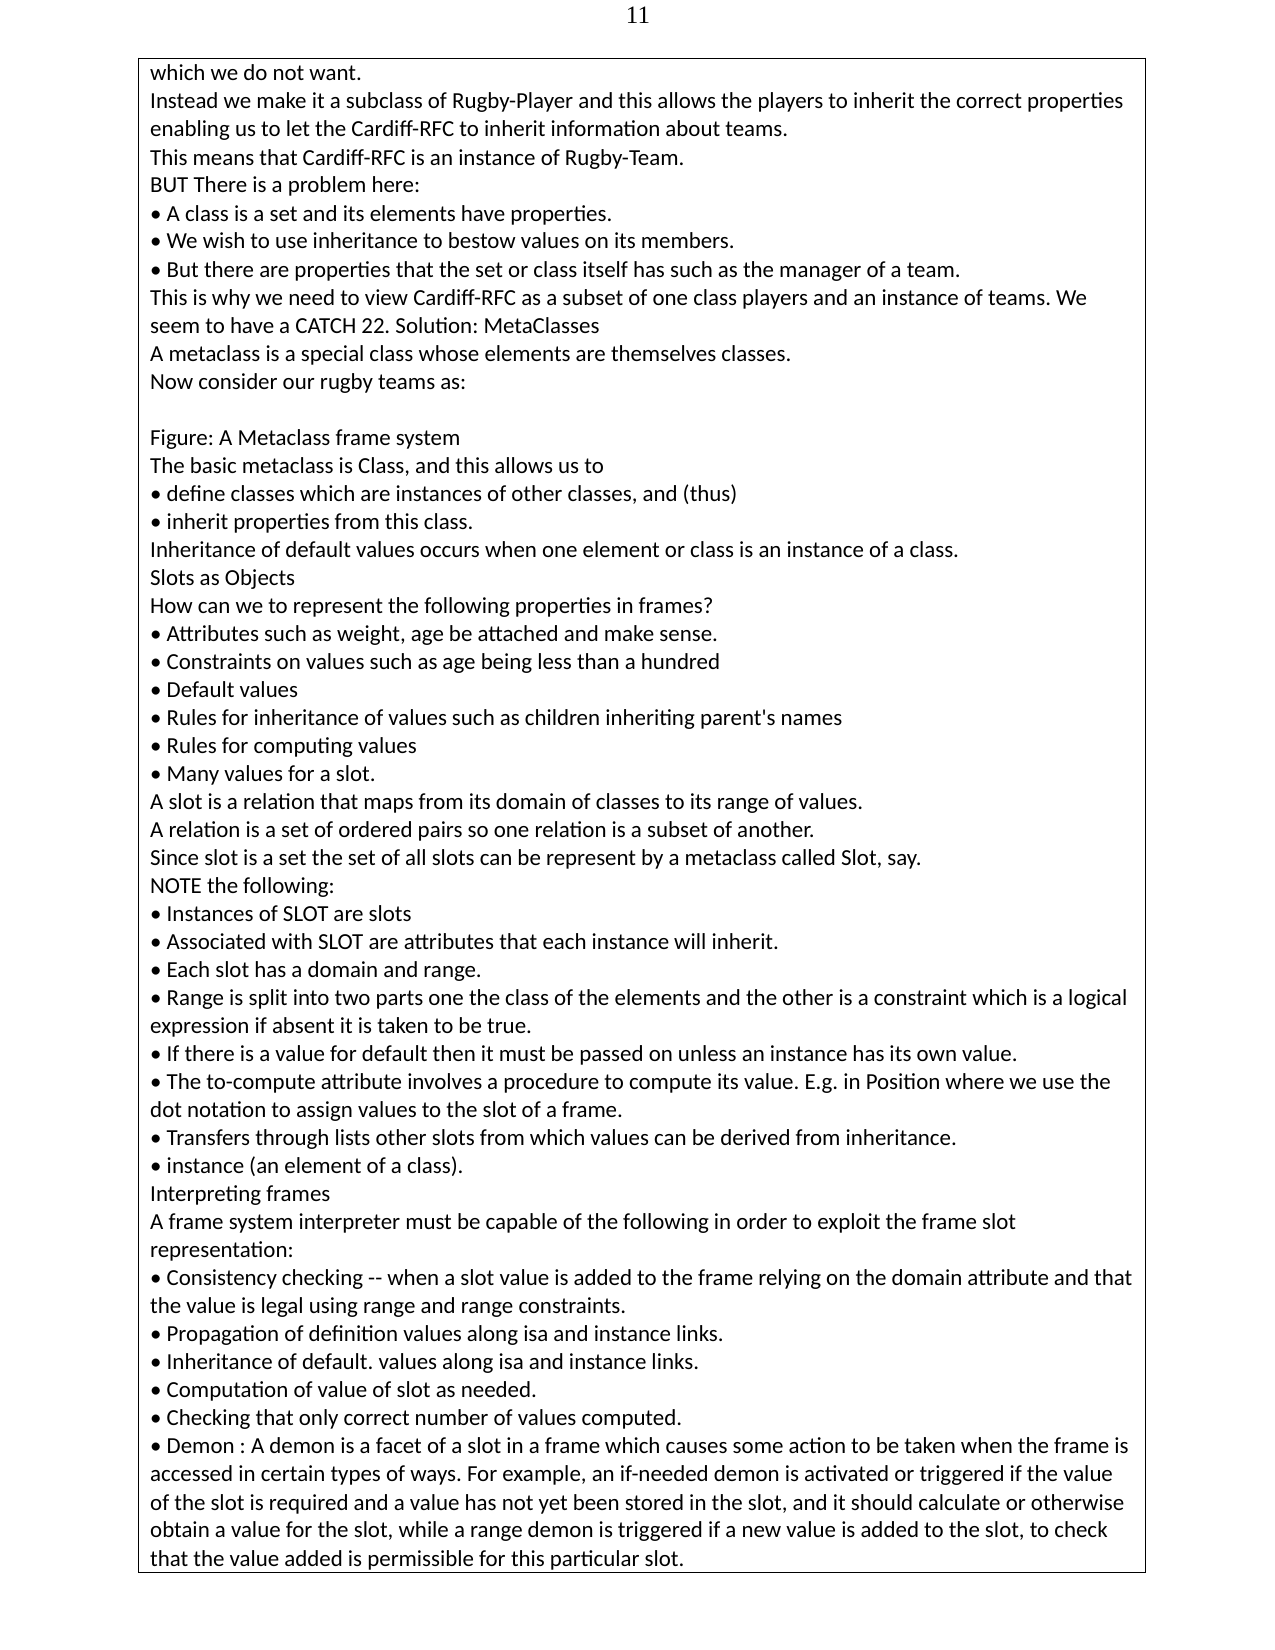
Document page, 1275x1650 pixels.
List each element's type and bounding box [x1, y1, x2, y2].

table_cell [139, 59, 1145, 1572]
